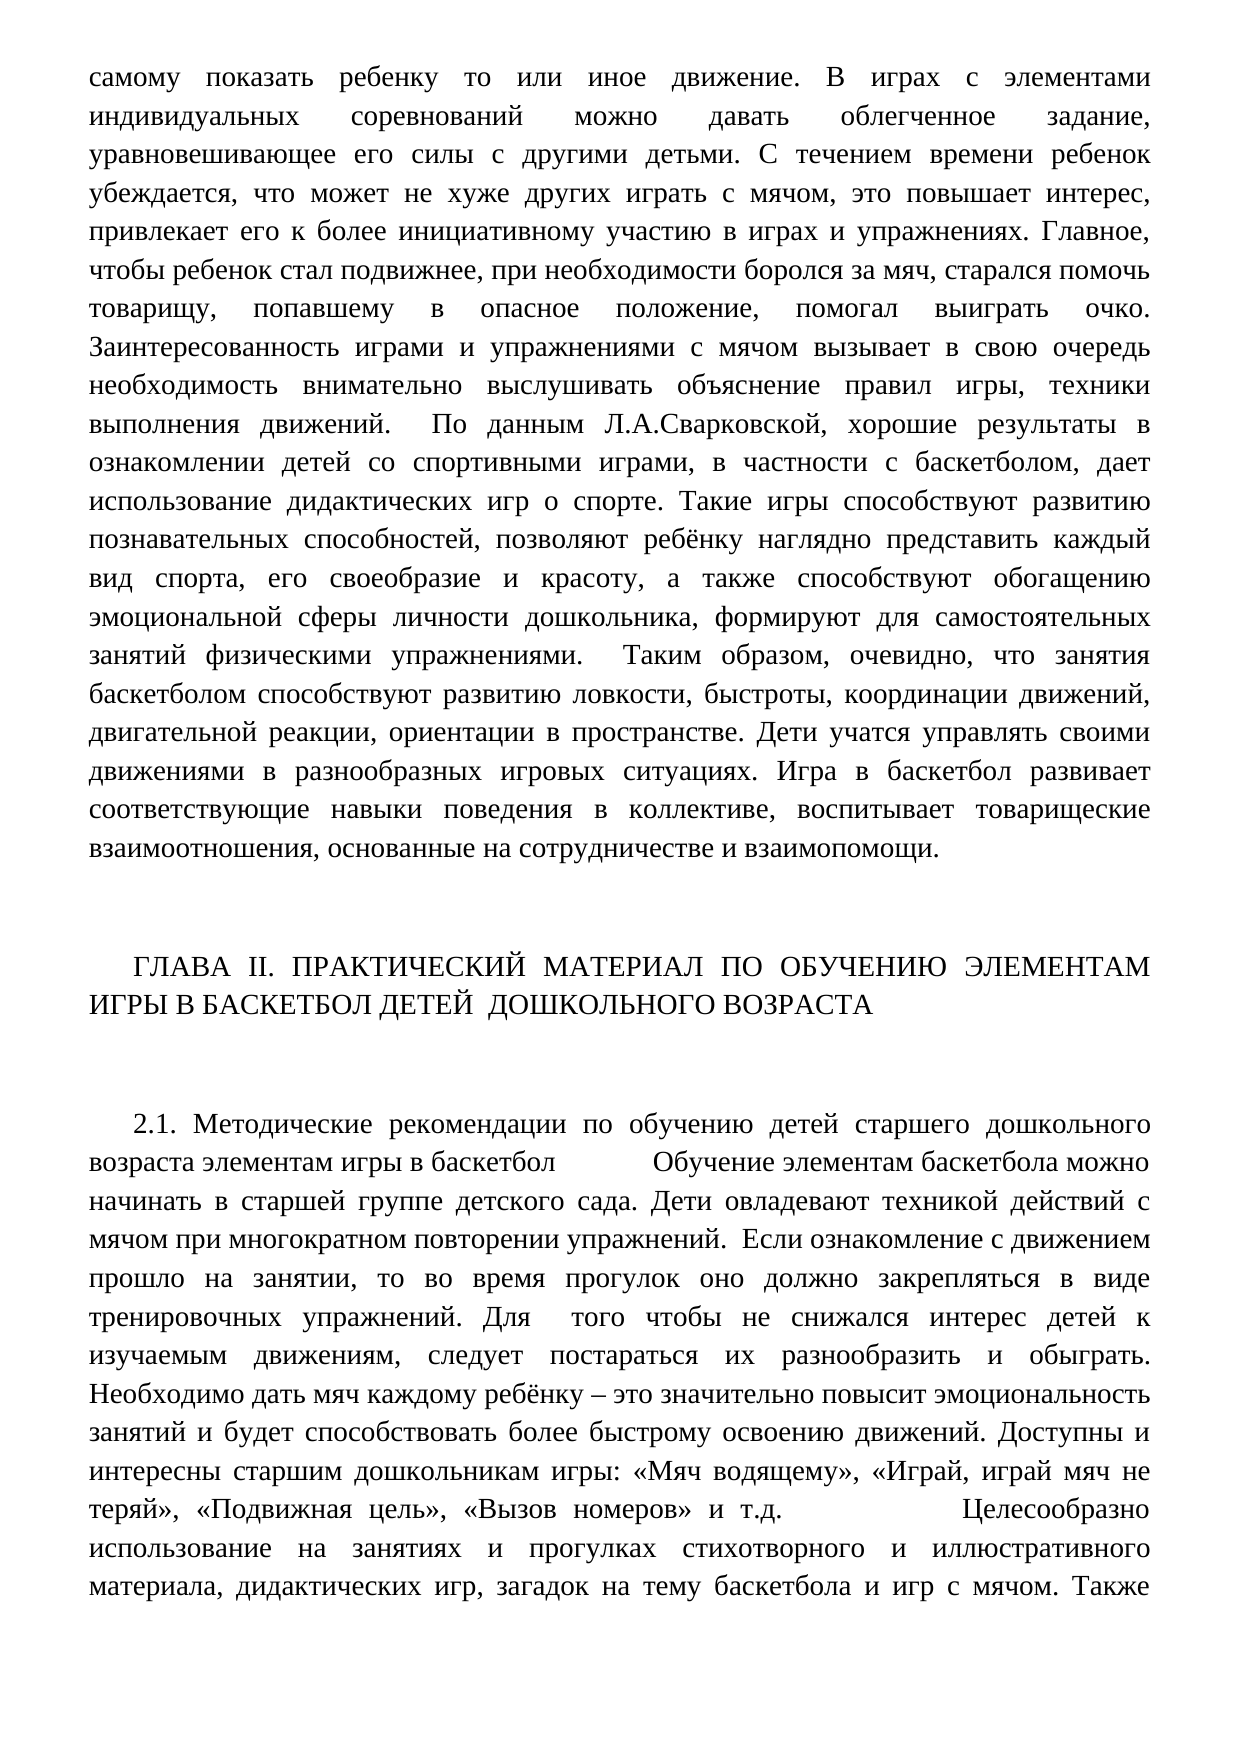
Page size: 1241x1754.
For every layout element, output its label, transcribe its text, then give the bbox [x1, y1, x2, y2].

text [88, 1106, 1152, 1602]
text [88, 59, 1152, 863]
text ГЛАВА II. ПРАКТИЧЕСКИЙ МАТЕРИАЛ ПО ОБУЧЕНИЮ ЭЛЕМЕНТАМ ИГРЫ В БАСКЕТБОЛ ДЕТЕЙ ДОШКОЛЬНОГО ВОЗРАСТА [88, 949, 1152, 1021]
